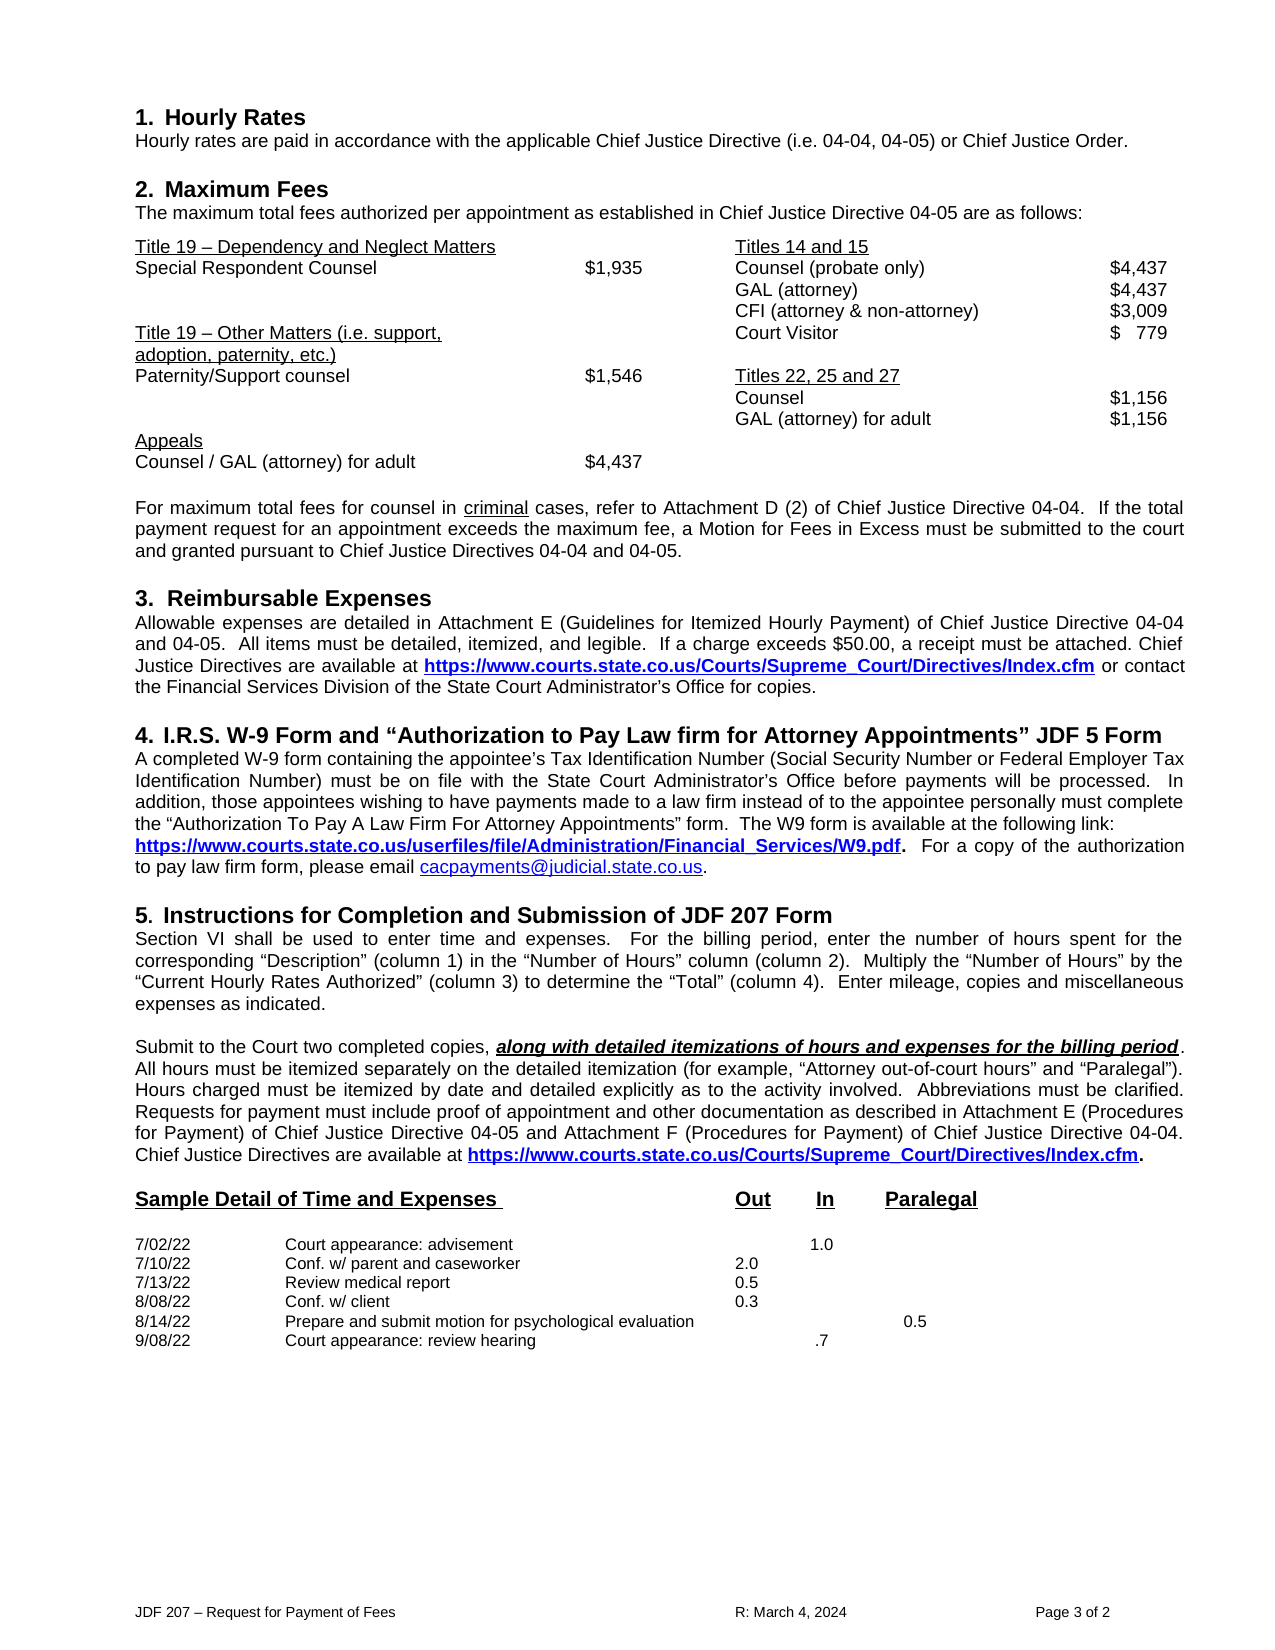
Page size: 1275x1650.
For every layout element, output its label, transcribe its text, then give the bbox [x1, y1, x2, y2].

text 7/13/22 Review medical report 0.5 [135, 1273, 1215, 1292]
text Section VI shall be used to enter time and expenses. For the billing period, enter the number of hours spent for the corresponding “Description” (column 1) in the “Number of Hours” column (column 2). Multiply the “Number of Hours” by the “Current Hourly Rates Authorized” (column 3) to determine the “Total” (column 4). Enter mileage, copies and miscellaneous expenses as indicated. [135, 928, 1185, 1014]
text 7/10/22 Conf. w/ parent and caseworker 2.0 [135, 1254, 1215, 1273]
text For maximum total fees for counsel in criminal cases, refer to Attachment D (2) of Chief Justice Directive 04-04. If the total payment request for an appointment exceeds the maximum fee, a Motion for Fees in Excess must be submitted to the court and granted pursuant to Chief Justice Directives 04-04 and 04-05. [135, 497, 1185, 561]
text 8/14/22 Prepare and submit motion for psychological evaluation 0.5 [135, 1311, 1215, 1331]
text Submit to the Court two completed copies, along with detailed itemizations of hours and expenses for the billing period. All hours must be itemized separately on the detailed itemization (for example, “Attorney out-of-court hours” and “Paralegal”). Hours charged must be itemized by date and detailed explicitly as to the activity involved. Abbreviations must be clarified. Requests for payment must include proof of appointment and other documentation as described in Attachment E (Procedures for Payment) of Chief Justice Directive 04-05 and Attachment F (Procedures for Payment) of Chief Justice Directive 04-04. Chief Justice Directives are available at https://www.courts.state.co.us/Courts/Supreme_Court/Directives/Index.cfm. [135, 1036, 1185, 1165]
text A completed W-9 form containing the appointee’s Tax Identification Number (Social Security Number or Federal Employer Tax Identification Number) must be on file with the State Court Administrator’s Office before payments will be processed. In addition, those appointees wishing to have payments made to a law firm instead of to the appointee personally must complete the “Authorization To Pay A Law Firm For Attorney Appointments” form. The W9 form is available at the following link: [135, 748, 1185, 834]
text Counsel / GAL (attorney) for adult $4,437 [135, 451, 1215, 473]
text Counsel $1,156 [735, 386, 1215, 408]
text 9/08/22 Court appearance: review hearing .7 [135, 1331, 1215, 1350]
text GAL (attorney) $4,437 [735, 279, 1215, 300]
text 8/08/22 Conf. w/ client 0.3 [135, 1292, 1215, 1311]
text Title 19 – Other Matters (i.e. support, Court Visitor $ 779 [135, 322, 1215, 343]
text Special Respondent Counsel $1,935 Counsel (probate only) $4,437 [135, 257, 1215, 279]
text GAL (attorney) for adult $1,156 [735, 408, 1215, 429]
text Allowable expenses are detailed in Attachment E (Guidelines for Itemized Hourly Payment) of Chief Justice Directive 04-04 and 04-05. All items must be detailed, itemized, and legible. If a charge exceeds $50.00, a receipt must be attached. Chief Justice Directives are available at https://www.courts.state.co.us/Courts/Supreme_Court/Directives/Index.cfm or contact the Financial Services Division of the State Court Administrator’s Office for copies. [135, 612, 1185, 698]
text 5. Instructions for Completion and Submission of JDF 207 Form [135, 902, 1185, 928]
text Hourly rates are paid in accordance with the applicable Chief Justice Directive (i.e. 04-04, 04-05) or Chief Justice Order. [135, 130, 1215, 152]
text 3. Reimbursable Expenses [135, 585, 1185, 612]
text 1. Hourly Rates [135, 104, 1215, 130]
text CFI (attorney & non-attorney) $3,009 [735, 300, 1215, 322]
text Paternity/Support counsel $1,546 Titles 22, 25 and 27 [135, 365, 1215, 386]
text Title 19 – Dependency and Neglect Matters Titles 14 and 15 [135, 236, 1215, 257]
text 7/02/22 Court appearance: advisement 1.0 [135, 1235, 1215, 1254]
list I.R.S. W-9 Form and “Authorization to Pay Law firm for Attorney Appointments” JDF 5 Form [135, 722, 1185, 748]
text The maximum total fees authorized per appointment as established in Chief Justice Directive 04-05 are as follows: [135, 202, 1215, 223]
text adoption, paternity, etc.) [135, 343, 1215, 365]
text https://www.courts.state.co.us/userfiles/file/Administration/Financial_Services/W9.pdf. For a copy of the authorization to pay law firm form, please email cacpayments@judicial.state.co.us. [135, 834, 1185, 878]
text Sample Detail of Time and Expenses Out In Paralegal [135, 1187, 1185, 1211]
text Appeals [135, 429, 1215, 451]
text 2. Maximum Fees [135, 176, 1215, 202]
